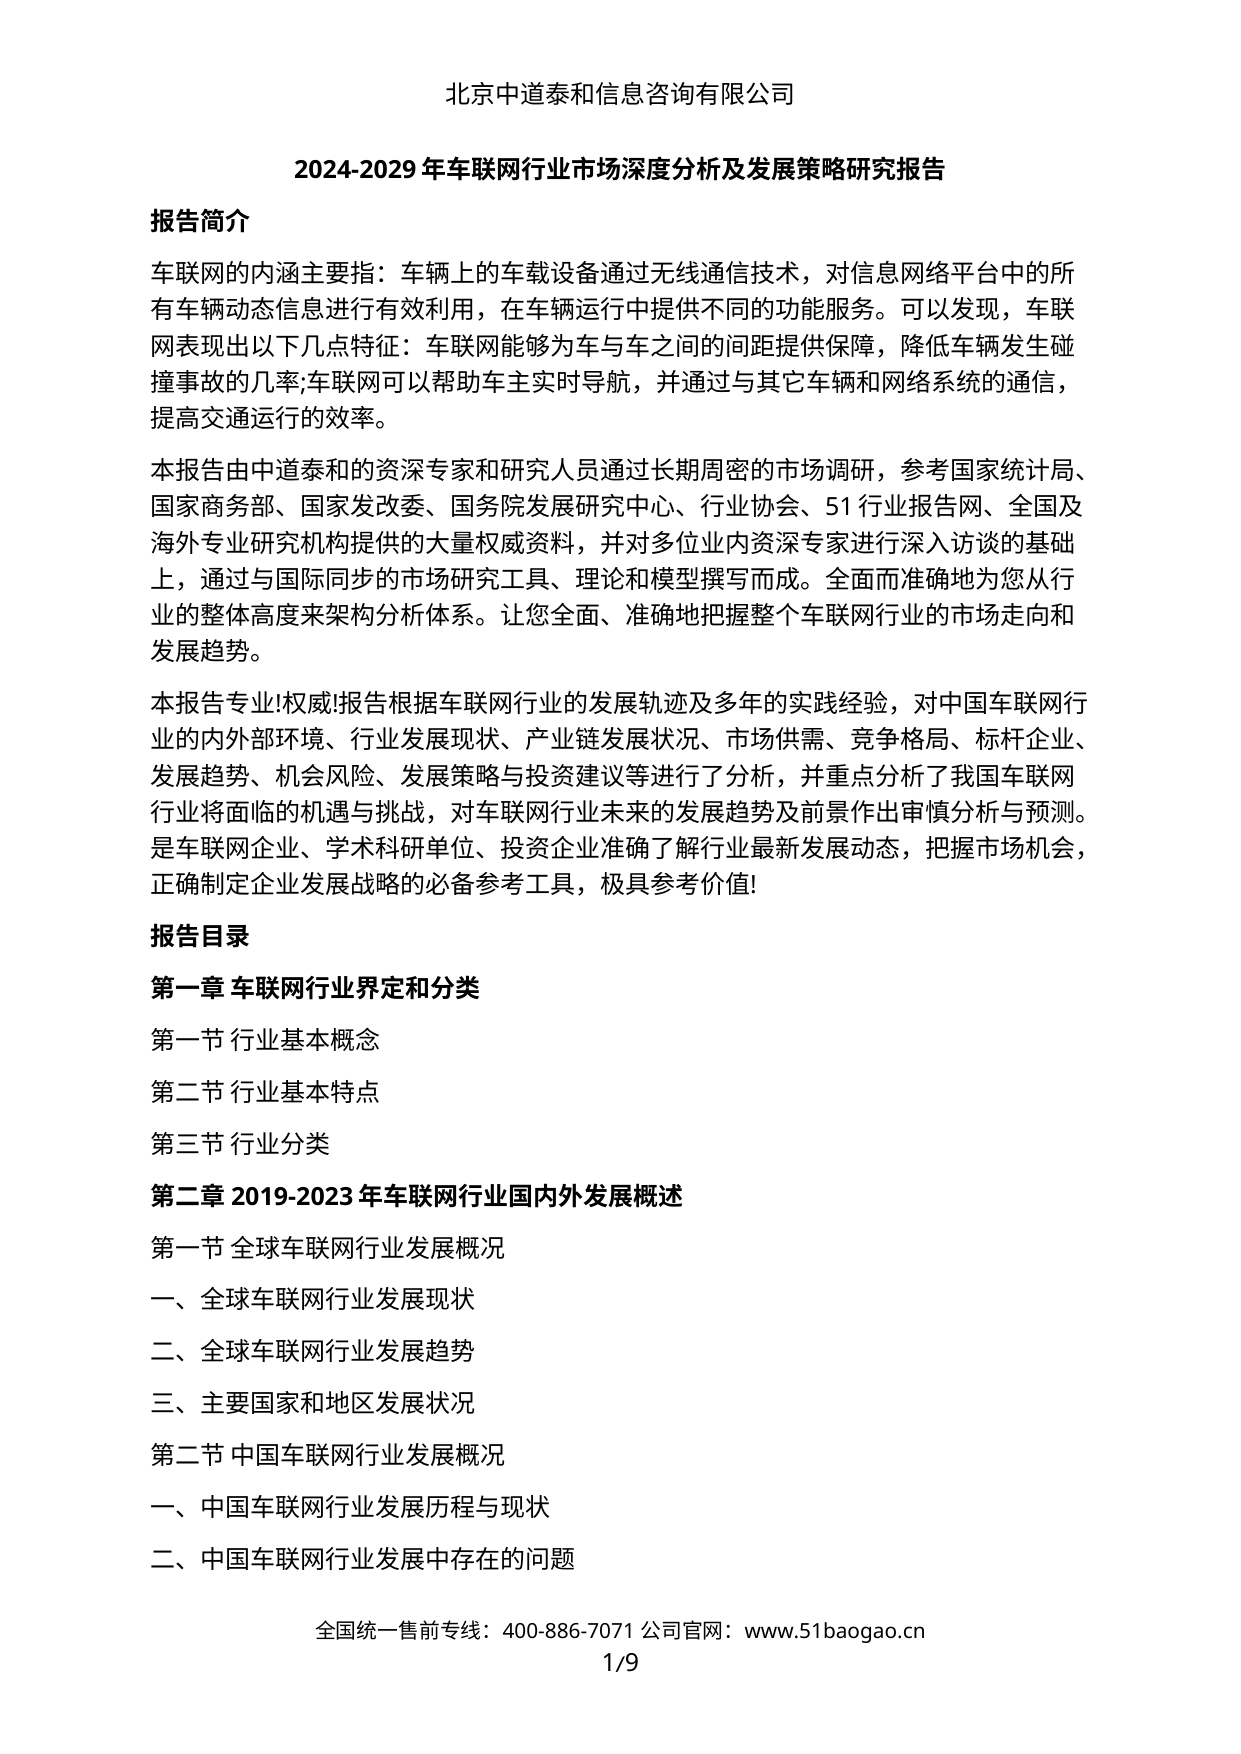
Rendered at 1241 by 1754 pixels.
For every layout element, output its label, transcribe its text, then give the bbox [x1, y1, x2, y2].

text 车联网的内涵主要指：车辆上的车载设备通过无线通信技术，对信息网络平台中的所有车辆动态信息进行有效利用，在车辆运行中提供不同的功能服务。可以发现，车联网表现出以下几点特征：车联网能够为车与车之间的间距提供保障，降低车辆发生碰撞事故的几率;车联网可以帮助车主实时导航，并通过与其它车辆和网络系统的通信，提高交通运行的效率。 [150, 254, 1090, 435]
text 第一节 全球车联网行业发展概况 [150, 1228, 1090, 1264]
text 三、主要国家和地区发展状况 [150, 1384, 1090, 1420]
text 2024-2029年车联网行业市场深度分析及发展策略研究报告 [150, 150, 1090, 186]
text 一、全球车联网行业发展现状 [150, 1280, 1090, 1316]
text 二、中国车联网行业发展中存在的问题 [150, 1539, 1090, 1576]
text 第三节 行业分类 [150, 1124, 1090, 1161]
text 报告简介 [150, 202, 1090, 238]
text 本报告专业!权威!报告根据车联网行业的发展轨迹及多年的实践经验，对中国车联网行业的内外部环境、行业发展现状、产业链发展状况、市场供需、竞争格局、标杆企业、发展趋势、机会风险、发展策略与投资建议等进行了分析，并重点分析了我国车联网行业将面临的机遇与挑战，对车联网行业未来的发展趋势及前景作出审慎分析与预测。是车联网企业、学术科研单位、投资企业准确了解行业最新发展动态，把握市场机会，正确制定企业发展战略的必备参考工具，极具参考价值! [150, 684, 1090, 901]
text 报告目录 [150, 917, 1090, 953]
text 第二节 行业基本特点 [150, 1072, 1090, 1109]
text 第二节 中国车联网行业发展概况 [150, 1436, 1090, 1472]
text 第一章 车联网行业界定和分类 [150, 969, 1090, 1005]
text 二、全球车联网行业发展趋势 [150, 1332, 1090, 1368]
text 第一节 行业基本概念 [150, 1021, 1090, 1057]
text 一、中国车联网行业发展历程与现状 [150, 1487, 1090, 1524]
text 第二章 2019-2023年车联网行业国内外发展概述 [150, 1176, 1090, 1212]
text 本报告由中道泰和的资深专家和研究人员通过长期周密的市场调研，参考国家统计局、国家商务部、国家发改委、国务院发展研究中心、行业协会、51行业报告网、全国及海外专业研究机构提供的大量权威资料，并对多位业内资深专家进行深入访谈的基础上，通过与国际同步的市场研究工具、理论和模型撰写而成。全面而准确地为您从行业的整体高度来架构分析体系。让您全面、准确地把握整个车联网行业的市场走向和发展趋势。 [150, 451, 1090, 668]
